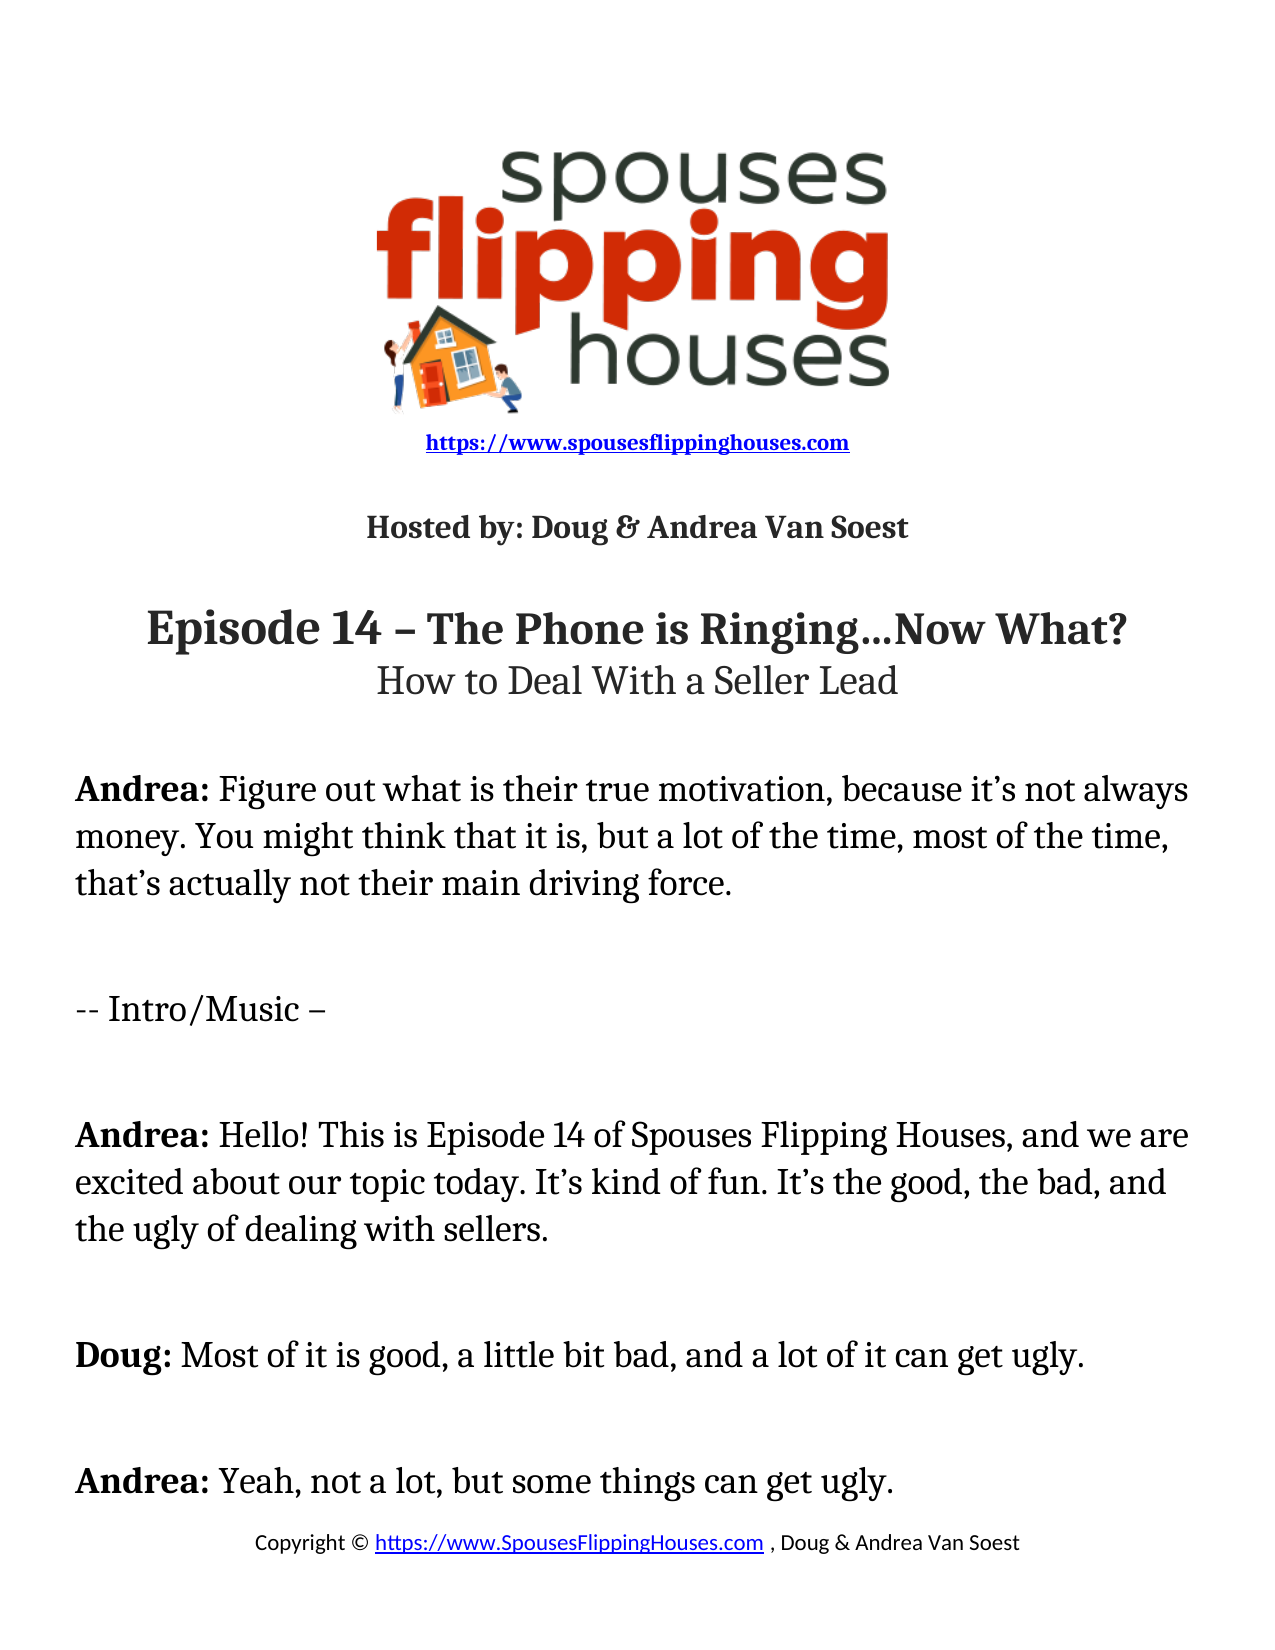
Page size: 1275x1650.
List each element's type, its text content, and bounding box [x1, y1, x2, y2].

text Andrea: Yeah, not a lot, but some things can get ugly. [75, 1460, 1200, 1503]
text Episode 14 – The Phone is Ringing…Now What? [75, 599, 1200, 657]
text Andrea: Hello! This is Episode 14 of Spouses Flipping Houses, and we are excited about our topic today. It’s kind of fun. It’s the good, the bad, and the ugly of dealing with sellers. [75, 1114, 1200, 1250]
text Andrea: Figure out what is their true motivation, because it’s not always money. You might think that it is, but a lot of the time, most of the time, that’s actually not their main driving force. [75, 768, 1200, 904]
text Doug: Most of it is good, a little bit bad, and a lot of it can get ugly. [75, 1334, 1200, 1377]
text -- Intro/Music – [75, 988, 1200, 1031]
text Hosted by: Doug & Andrea Van Soest [75, 508, 1200, 547]
text https://www.spousesflippinghouses.com [75, 424, 1200, 456]
text How to Deal With a Seller Lead [75, 657, 1200, 705]
picture [364, 118, 911, 425]
